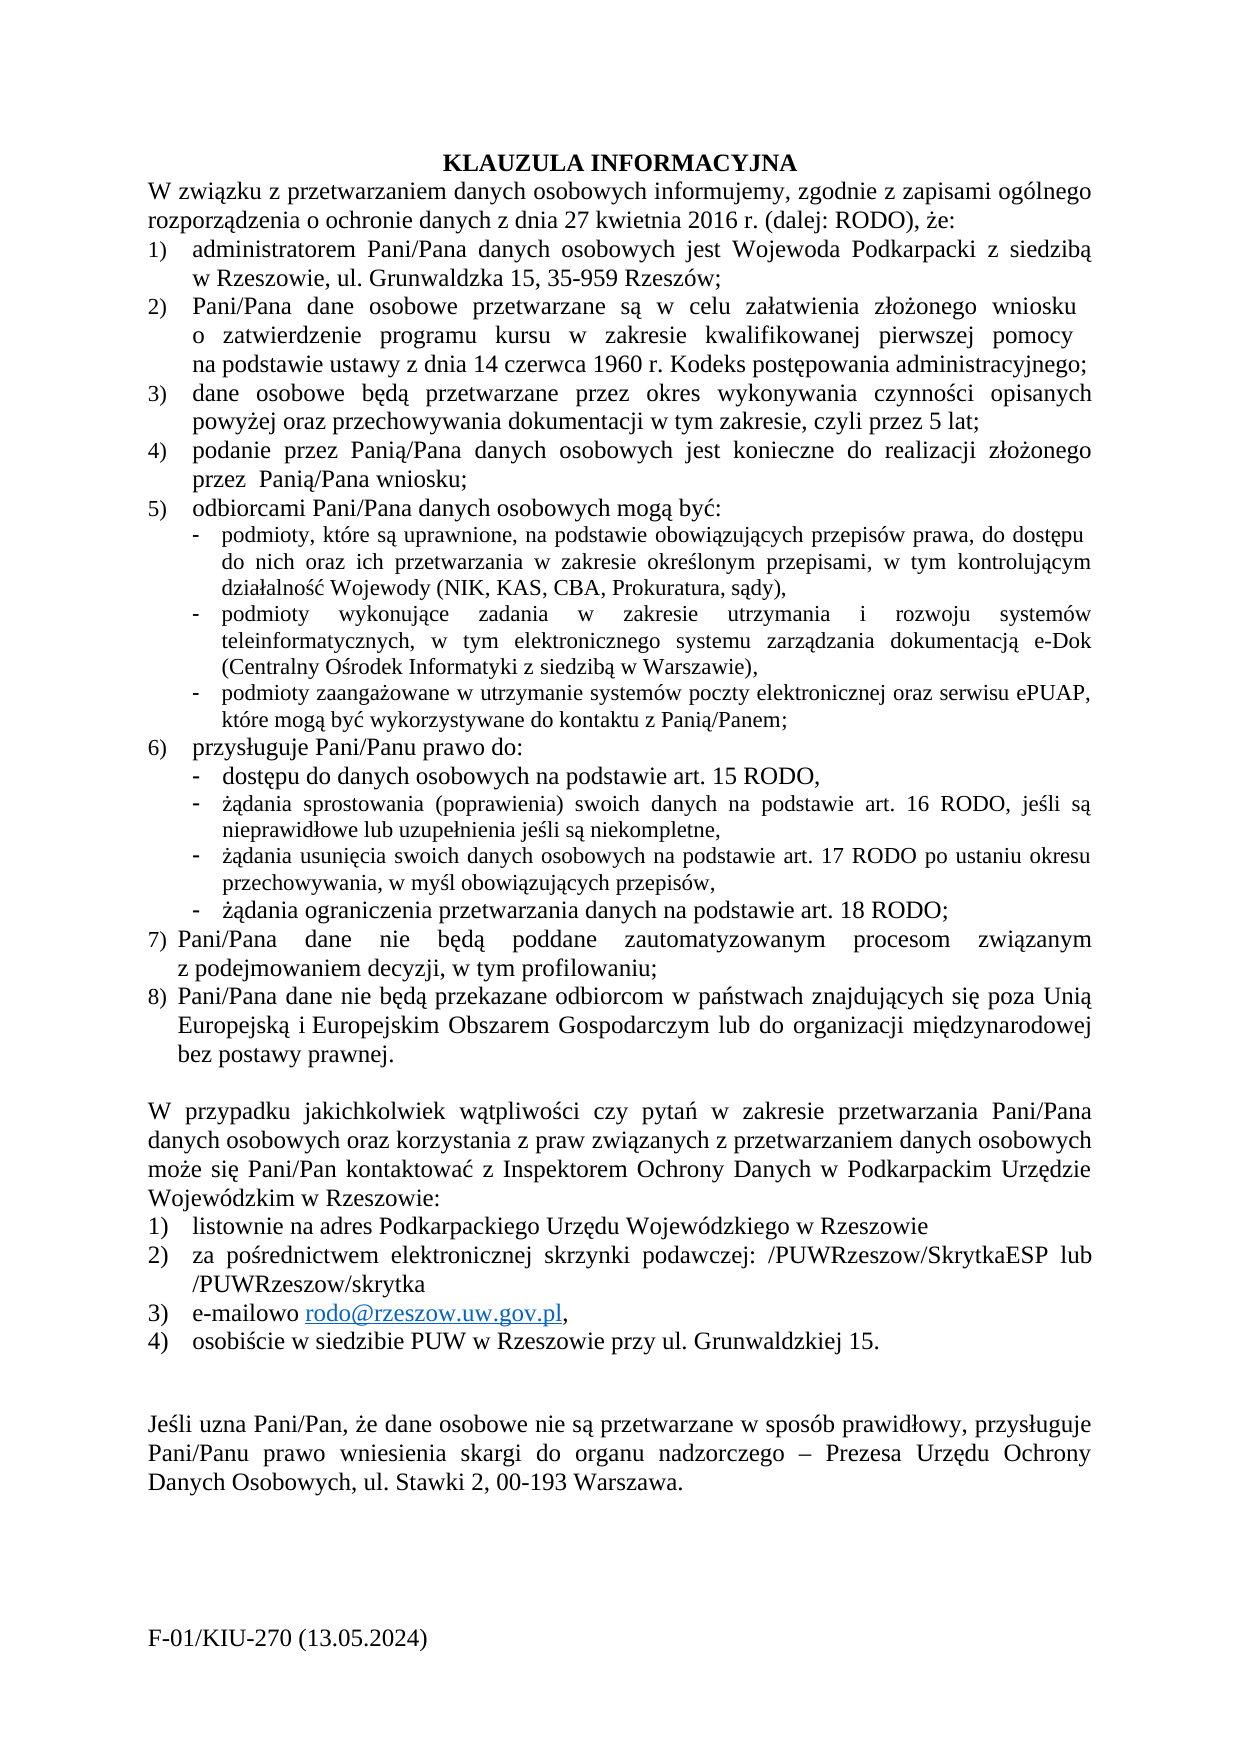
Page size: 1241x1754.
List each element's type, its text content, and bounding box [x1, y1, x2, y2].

list osobiście w siedzibie PUW w Rzeszowie przy ul. Grunwaldzkiej 15. [148, 1326, 1093, 1355]
text Jeśli uzna Pani/Pan, że dane osobowe nie są przetwarzane w sposób prawidłowy, przysługuje Pani/Panu prawo wniesienia skargi do organu nadzorczego – Prezesa Urzędu Ochrony Danych Osobowych, ul. Stawki 2, 00-193 Warszawa. [148, 1409, 1093, 1496]
list podmioty zaangażowane w utrzymanie systemów poczty elektronicznej oraz serwisu ePUAP, które mogą być wykorzystywane do kontaktu z Panią/Panem; [192, 679, 1093, 732]
list podmioty wykonujące zadania w zakresie utrzymania i rozwoju systemów teleinformatycznych, w tym elektronicznego systemu zarządzania dokumentacją e-Dok (Centralny Ośrodek Informatyki z siedzibą w Warszawie), [192, 600, 1093, 679]
list odbiorcami Pani/Pana danych osobowych mogą być: [148, 493, 1093, 521]
list żądania sprostowania (poprawienia) swoich danych na podstawie art. 16 RODO, jeśli są nieprawidłowe lub uzupełnienia jeśli są niekompletne, [192, 790, 1093, 842]
text W związku z przetwarzaniem danych osobowych informujemy, zgodnie z zapisami ogólnego rozporządzenia o ochronie danych z dnia 27 kwietnia 2016 r. (dalej: RODO), że: [148, 176, 1093, 234]
list listownie na adres Podkarpackiego Urzędu Wojewódzkiego w Rzeszowie [148, 1211, 1093, 1240]
list dostępu do danych osobowych na podstawie art. 15 RODO, [192, 761, 1093, 790]
list za pośrednictwem elektronicznej skrzynki podawczej: /PUWRzeszow/SkrytkaESP lub /PUWRzeszow/skrytka [148, 1240, 1093, 1298]
list przysługuje Pani/Panu prawo do: [148, 732, 1093, 761]
list żądania ograniczenia przetwarzania danych na podstawie art. 18 RODO; [192, 895, 1093, 924]
list dane osobowe będą przetwarzane przez okres wykonywania czynności opisanych powyżej oraz przechowywania dokumentacji w tym zakresie, czyli przez 5 lat; [148, 378, 1093, 435]
list podmioty, które są uprawnione, na podstawie obowiązujących przepisów prawa, do dostępu do nich oraz ich przetwarzania w zakresie określonym przepisami, w tym kontrolującym działalność Wojewody (NIK, KAS, CBA, Prokuratura, sądy), [192, 521, 1093, 600]
list Pani/Pana dane nie będą poddane zautomatyzowanym procesom związanym z podejmowaniem decyzji, w tym profilowaniu; [148, 924, 1093, 981]
text KLAUZULA INFORMACYJNA [148, 148, 1093, 176]
list żądania usunięcia swoich danych osobowych na podstawie art. 17 RODO po ustaniu okresu przechowywania, w myśl obowiązujących przepisów, [192, 842, 1093, 895]
list administratorem Pani/Pana danych osobowych jest Wojewoda Podkarpacki z siedzibą w Rzeszowie, ul. Grunwaldzka 15, 35-959 Rzeszów; [148, 234, 1093, 291]
list e-mailowo rodo@rzeszow.uw.gov.pl, [148, 1298, 1093, 1326]
list podanie przez Panią/Pana danych osobowych jest konieczne do realizacji złożonego przez Panią/Pana wniosku; [148, 435, 1093, 493]
text W przypadku jakichkolwiek wątpliwości czy pytań w zakresie przetwarzania Pani/Pana danych osobowych oraz korzystania z praw związanych z przetwarzaniem danych osobowych może się Pani/Pan kontaktować z Inspektorem Ochrony Danych w Podkarpackim Urzędzie Wojewódzkim w Rzeszowie: [148, 1096, 1093, 1211]
list Pani/Pana dane nie będą przekazane odbiorcom w państwach znajdujących się poza Unią Europejską i Europejskim Obszarem Gospodarczym lub do organizacji międzynarodowej bez postawy prawnej. [148, 981, 1093, 1068]
list Pani/Pana dane osobowe przetwarzane są w celu załatwienia złożonego wniosku o zatwierdzenie programu kursu w zakresie kwalifikowanej pierwszej pomocy na podstawie ustawy z dnia 14 czerwca 1960 r. Kodeks postępowania administracyjnego; [148, 291, 1093, 378]
